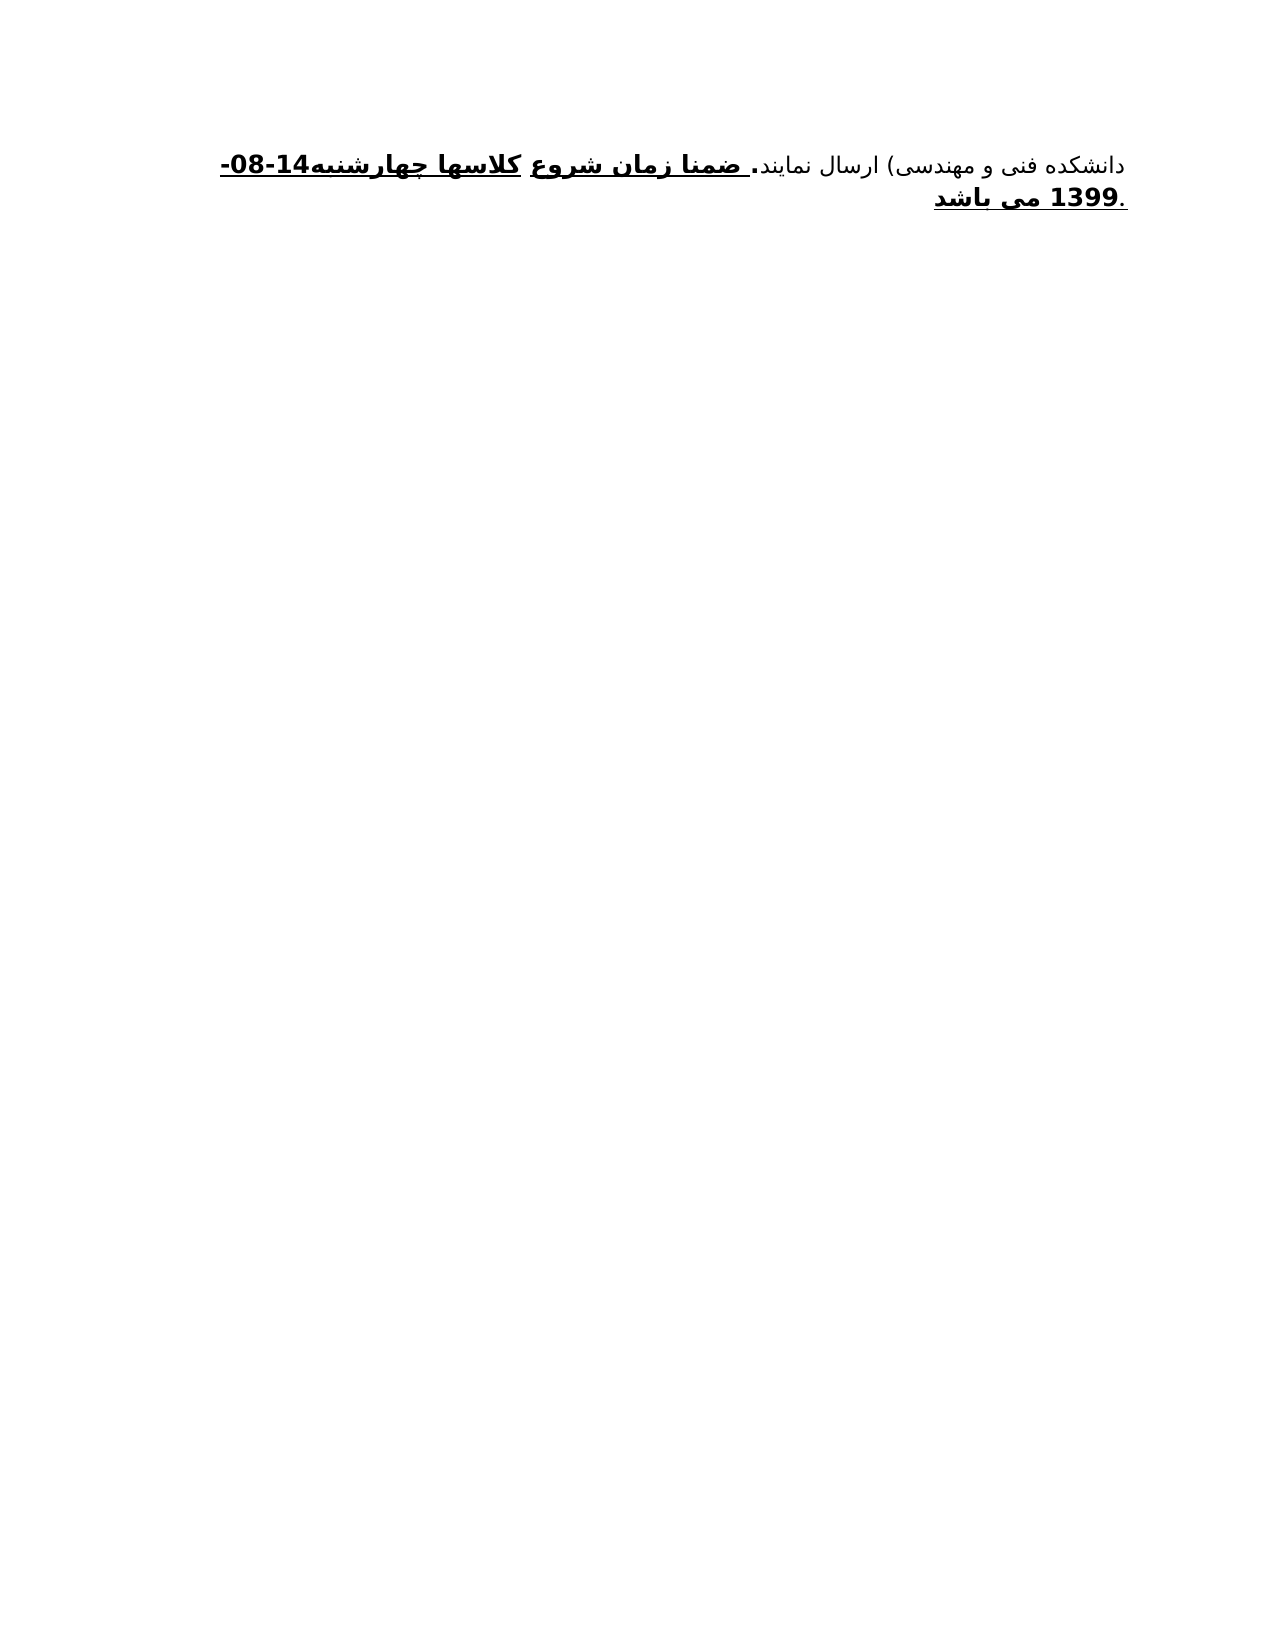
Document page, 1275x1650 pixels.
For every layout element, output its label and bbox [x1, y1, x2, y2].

text [150, 150, 1125, 213]
